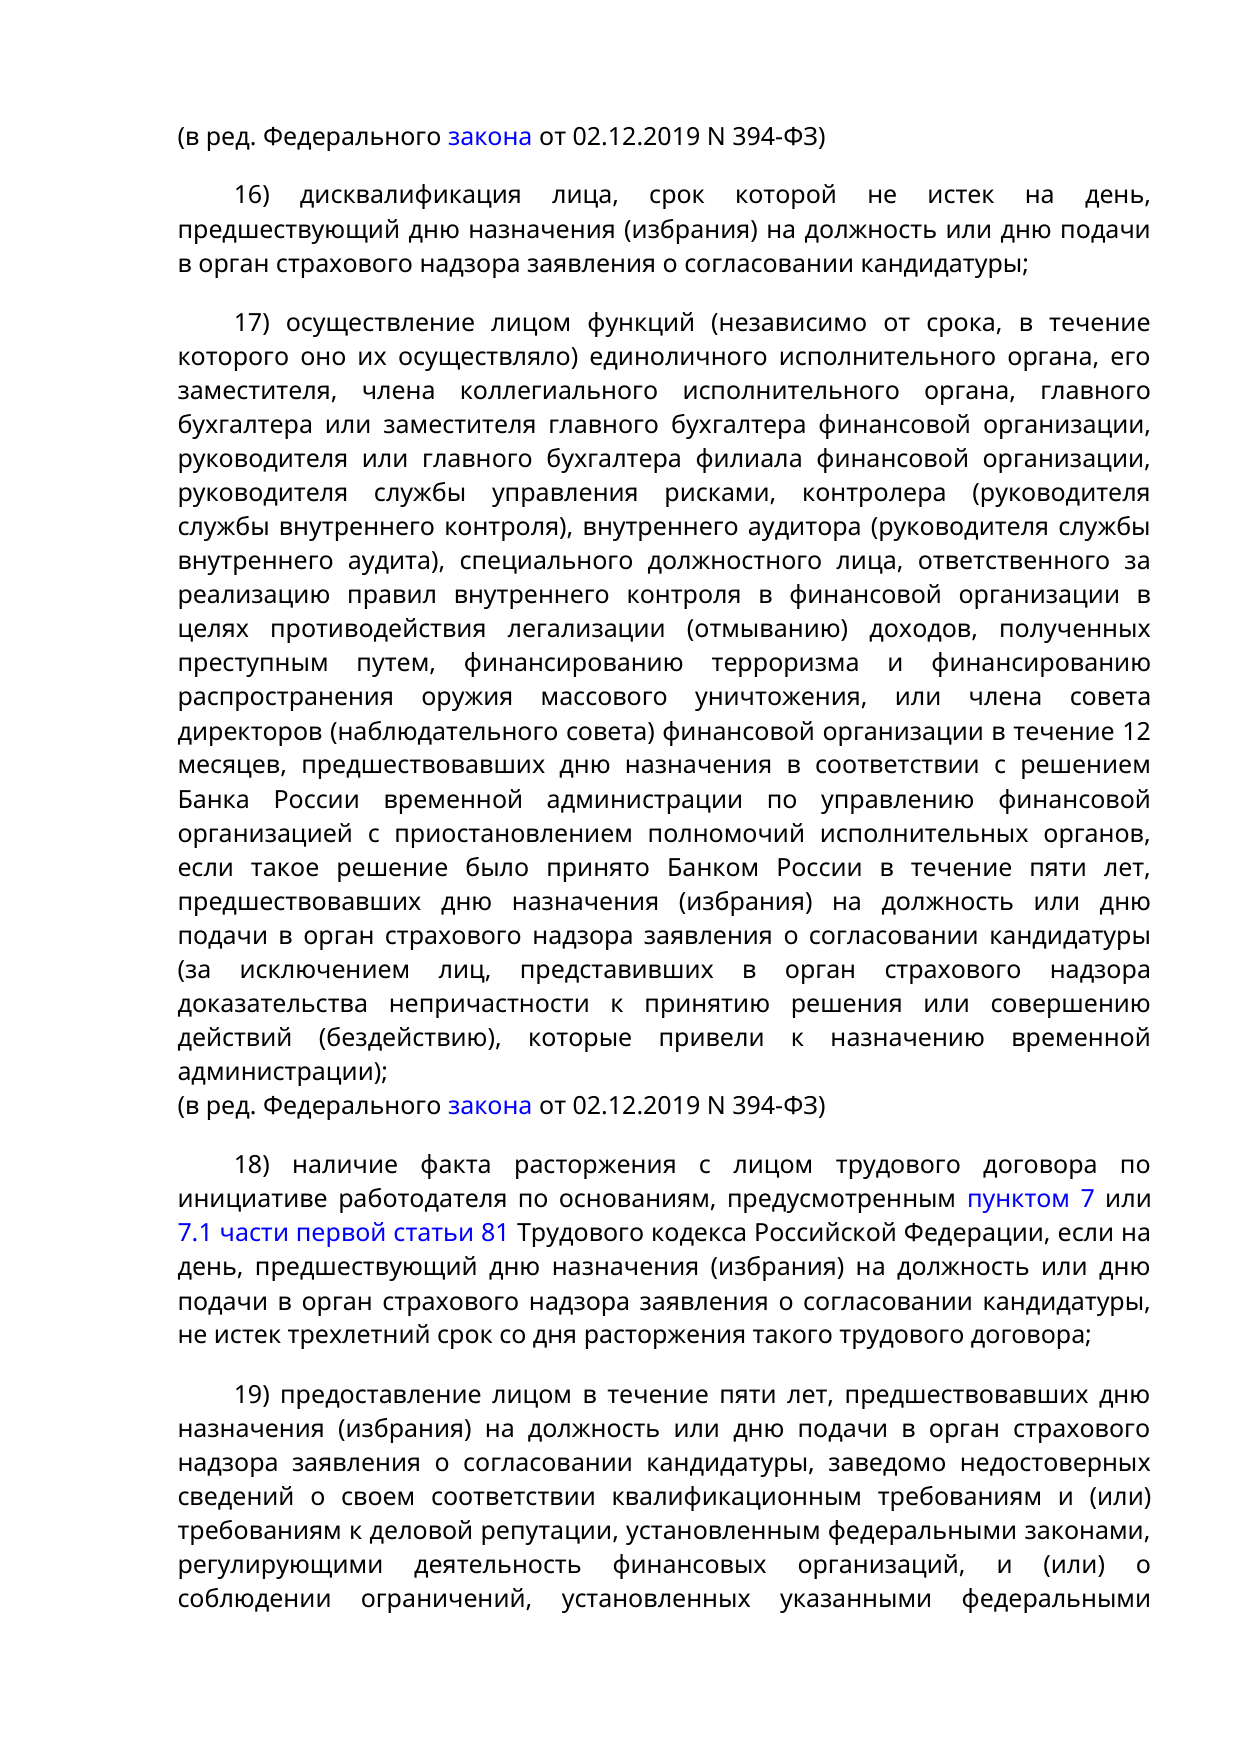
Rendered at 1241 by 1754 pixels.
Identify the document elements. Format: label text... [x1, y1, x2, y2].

text (в ред. Федерального закона от 02.12.2019 N 394-ФЗ) [177, 118, 1152, 152]
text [177, 1376, 1152, 1615]
text 17) осуществление лицом функций (независимо от срока, в течение которого оно их осуществляло) единоличного исполнительного органа, его заместителя, члена коллегиального исполнительного органа, главного бухгалтера или заместителя главного бухгалтера финансовой организации, руководителя или главного бухгалтера филиала финансовой организации, руководителя службы управления рисками, контролера (руководителя службы внутреннего контроля), внутреннего аудитора (руководителя службы внутреннего аудита), специального должностного лица, ответственного за реализацию правил внутреннего контроля в финансовой организации в целях противодействия легализации (отмыванию) доходов, полученных преступным путем, финансированию терроризма и финансированию распространения оружия массового уничтожения, или члена совета директоров (наблюдательного совета) финансовой организации в течение 12 месяцев, предшествовавших дню назначения в соответствии с решением Банка России временной администрации по управлению финансовой организацией с приостановлением полномочий исполнительных органов, если такое решение было принято Банком России в течение пяти лет, предшествовавших дню назначения (избрания) на должность или дню подачи в орган страхового надзора заявления о согласовании кандидатуры (за исключением лиц, представивших в орган страхового надзора доказательства непричастности к принятию решения или совершению действий (бездействию), которые привели к назначению временной администрации); [177, 304, 1152, 1088]
text 18) наличие факта расторжения с лицом трудового договора по инициативе работодателя по основаниям, предусмотренным пунктом 7 или 7.1 части первой статьи 81 Трудового кодекса Российской Федерации, если на день, предшествующий дню назначения (избрания) на должность или дню подачи в орган страхового надзора заявления о согласовании кандидатуры, не истек трехлетний срок со дня расторжения такого трудового договора; [177, 1147, 1152, 1351]
text 16) дисквалификация лица, срок которой не истек на день, предшествующий дню назначения (избрания) на должность или дню подачи в орган страхового надзора заявления о согласовании кандидатуры; [177, 177, 1152, 279]
text (в ред. Федерального закона от 02.12.2019 N 394-ФЗ) [177, 1088, 1152, 1122]
